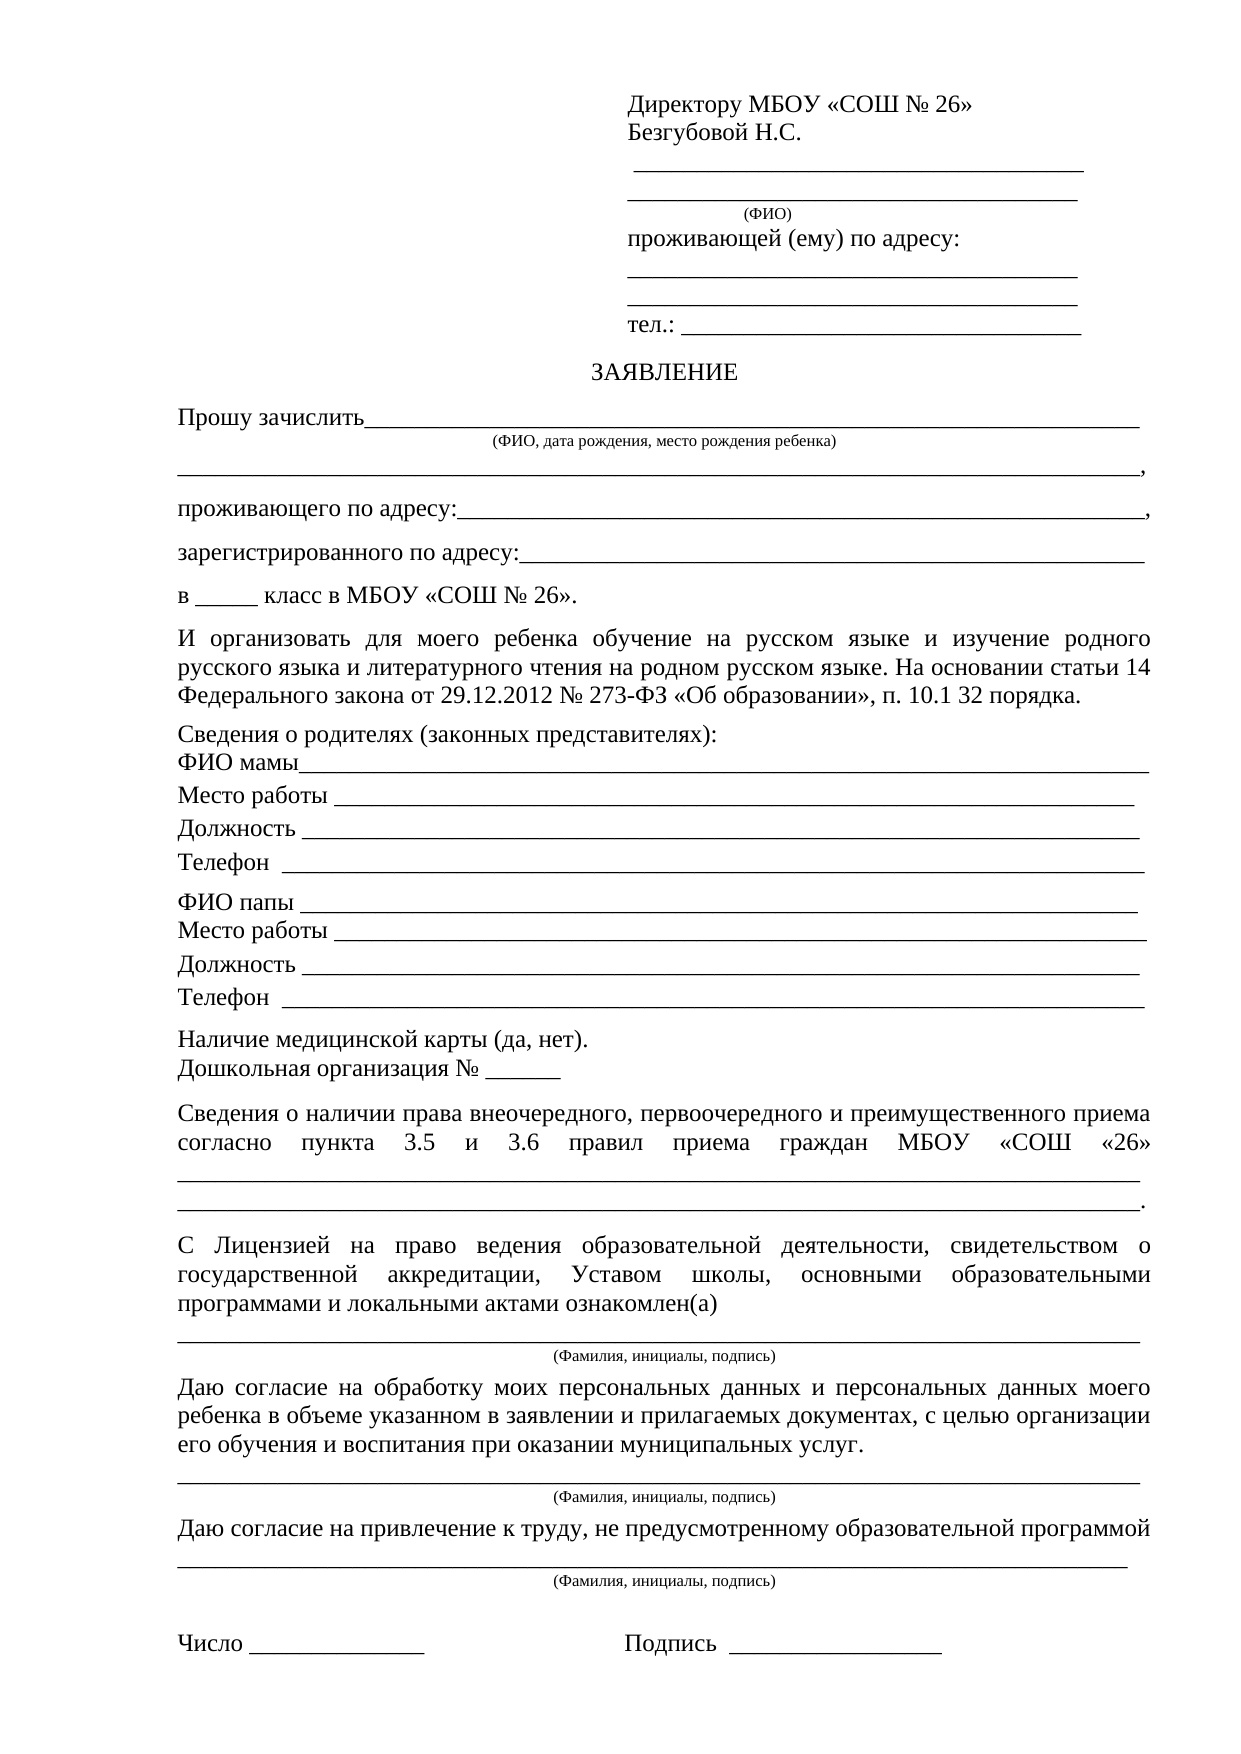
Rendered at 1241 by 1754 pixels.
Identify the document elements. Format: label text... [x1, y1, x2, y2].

text Даю согласие на обработку моих персональных данных и персональных данных моего ребенка в объеме указанном в заявлении и прилагаемых документах, с целью организации его обучения и воспитания при оказании муниципальных услуг. [177, 1372, 1152, 1458]
text проживающей (ему) по адресу: [627, 223, 1152, 252]
text Место работы ________________________________________________________________ [177, 781, 1152, 809]
text Сведения о наличии права внеочередного, первоочередного и преимущественного приема согласно пункта 3.5 и 3.6 правил приема граждан МБОУ «СОШ «26» __________________________________________________________________________________________________________________________________________________________. [177, 1098, 1152, 1213]
text _____________________________________________________________________________ [177, 1458, 1152, 1487]
text (ФИО, дата рождения, место рождения ребенка) [177, 431, 1152, 450]
text ____________________________________________________________________________ [177, 1542, 1152, 1571]
text ____________________________________ [627, 146, 1152, 175]
text И организовать для моего ребенка обучение на русском языке и изучение родного русского языка и литературного чтения на родном русском языке. На основании статьи 14 Федерального закона от 29.12.2012 № 273-ФЗ «Об образовании», п. 10.1 32 порядка. [177, 623, 1152, 709]
text Телефон _____________________________________________________________________ [177, 847, 1152, 875]
text в _____ класс в МБОУ «СОШ № 26». [177, 580, 1152, 608]
text ____________________________________ [627, 280, 1152, 309]
text С Лицензией на право ведения образовательной деятельности, свидетельством о государственной аккредитации, Уставом школы, основными образовательными программами и локальными актами ознакомлен(а) [177, 1230, 1152, 1317]
text Число ______________ Подпись _________________ [177, 1628, 1152, 1657]
text (ФИО) [627, 204, 1152, 223]
text Должность ___________________________________________________________________ [177, 813, 1152, 842]
text _____________________________________________________________________________ [177, 1317, 1152, 1345]
text Даю согласие на привлечение к труду, не предусмотренному образовательной программой [177, 1513, 1152, 1542]
text (Фамилия, инициалы, подпись) [177, 1487, 1152, 1506]
text Безгубовой Н.С. [627, 117, 1152, 146]
text ФИО мамы____________________________________________________________________ [177, 747, 1152, 776]
text ____________________________________ [627, 252, 1152, 280]
text Дошкольная организация № ______ [177, 1053, 1152, 1082]
text Прошу зачислить______________________________________________________________ [177, 402, 1152, 431]
text тел.: ________________________________ [627, 309, 1152, 338]
text ЗАЯВЛЕНИЕ [177, 357, 1152, 386]
text ____________________________________ [627, 175, 1152, 204]
text Сведения о родителях (законных представителях): [177, 719, 1152, 747]
text (Фамилия, инициалы, подпись) [177, 1571, 1152, 1590]
text Директору МБОУ «СОШ № 26» [627, 89, 1152, 117]
text ФИО папы ___________________________________________________________________ [177, 887, 1152, 916]
text (Фамилия, инициалы, подпись) [177, 1345, 1152, 1364]
text _____________________________________________________________________________,проживающего по адресу:_______________________________________________________, зарегистрированного по адресу:__________________________________________________ [177, 450, 1152, 565]
text Телефон _____________________________________________________________________ [177, 982, 1152, 1010]
text Должность ___________________________________________________________________ [177, 949, 1152, 977]
text Место работы _________________________________________________________________ [177, 916, 1152, 944]
text Наличие медицинской карты (да, нет). [177, 1024, 1152, 1053]
